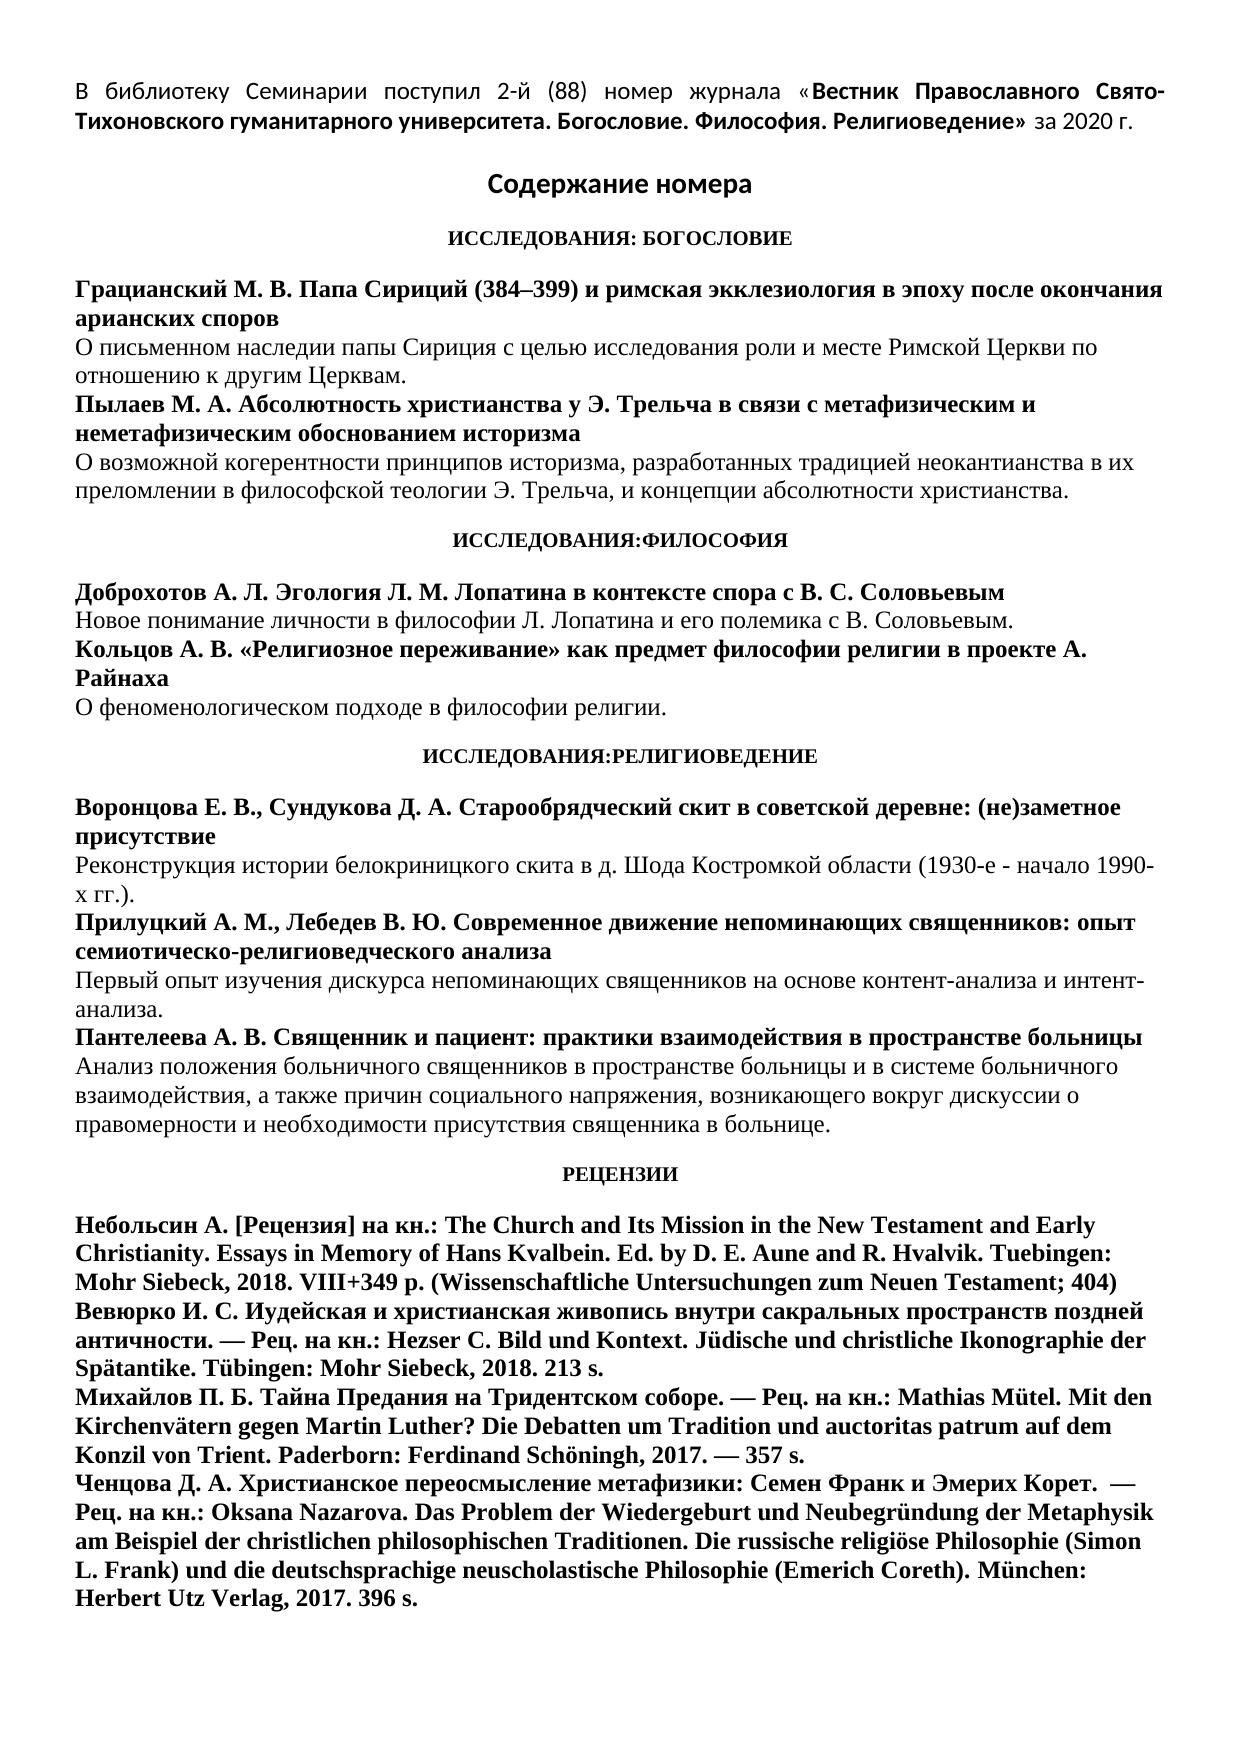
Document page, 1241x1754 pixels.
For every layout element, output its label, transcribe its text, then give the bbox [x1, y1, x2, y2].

text Реконструкция истории белокриницкого скита в д. Шода Костромкой области (1930-е - начало 1990-х гг.). [75, 850, 1165, 907]
text Пылаев М. А. Абсолютность христианства у Э. Трельча в связи с метафизическим и неметафизическим обоснованием историзма [75, 389, 1165, 447]
text Анализ положения больничного священников в пространстве больницы и в системе больничного взаимодействия, а также причин социального напряжения, возникающего вокруг дискуссии о правомерности и необходимости присутствия священника в больнице. [75, 1051, 1165, 1137]
text Грацианский М. В. Папа Сириций (384–399) и римская экклезиология в эпоху после окончания арианских споров [75, 274, 1165, 332]
text Прилуцкий А. М., Лебедев В. Ю. Современное движение непоминающих священников: опыт семиотическо-религиоведческого анализа [75, 907, 1165, 965]
text Первый опыт изучения дискурса непоминающих священников на основе контент-анализа и интент-анализа. [75, 965, 1165, 1022]
text ИССЛЕДОВАНИЯ:РЕЛИГИОВЕДЕНИЕ [75, 744, 1165, 768]
text Небольсин А. [Рецензия] на кн.: The Church and Its Mission in the New Testament and Early Christianity. Essays in Memory of Hans Kvalbein. Ed. by D. E. Aune and R. Hvalvik. Tuebingen: Mohr Siebeck, 2018. VIII+349 p. (Wissenschaftliche Untersuchungen zum Neuen Testament; 404) [75, 1210, 1165, 1296]
text Ченцова Д. А. Христианское переосмысление метафизики: Семен Франк и Эмерих Корет. — Рец. на кн.: Oksana Nazarova. Das Problem der Wiedergeburt und Neubegründung der Metaphysik am Beispiel der christlichen philosophischen Traditionen. Die russische religiöse Philosophie (Simon L. Frank) und die deutschsprachige neuscholastische Philosophie (Emerich Coreth). München: Herbert Utz Verlag, 2017. 396 s. [75, 1468, 1165, 1612]
text О возможной когерентности принципов историзма, разработанных традицией неокантианства в их преломлении в философской теологии Э. Трельча, и концепции абсолютности христианства. [75, 447, 1165, 504]
text О письменном наследии папы Сириция с целью исследования роли и месте Римской Церкви по отношению к другим Церквам. [75, 332, 1165, 389]
text Новое понимание личности в философии Л. Лопатина и его полемика с В. Соловьевым. [75, 605, 1165, 634]
text Воронцова Е. В., Сундукова Д. А. Старообрядческий скит в советской деревне: (не)заметное присутствие [75, 792, 1165, 850]
text Кольцов А. В. «Религиозное переживание» как предмет философии религии в проекте А. Райнаха [75, 634, 1165, 692]
text РЕЦЕНЗИИ [75, 1162, 1165, 1186]
text ИССЛЕДОВАНИЯ: БОГОСЛОВИЕ [75, 226, 1165, 250]
text В библиотеку Семинарии поступил 2-й (88) номер журнала «Вестник Православного Свято-Тихоновского гуманитарного университета. Богословие. Философия. Религиоведение» за 2020 г. [75, 75, 1165, 136]
text О феноменологическом подходе в философии религии. [75, 692, 1165, 720]
text Доброхотов А. Л. Эгология Л. М. Лопатина в контексте спора с В. С. Соловьевым [75, 577, 1165, 605]
text Пантелеева А. В. Священник и пациент: практики взаимодействия в пространстве больницы [75, 1022, 1165, 1051]
text Михайлов П. Б. Тайна Предания на Тридентском соборе. — Рец. на кн.: Mathias Mütel. Mit den Kirchenvätern gegen Martin Luther? Die Debatten um Tradition und auctoritas patrum auf dem Konzil von Trient. Paderborn: Ferdinand Schöningh, 2017. — 357 s. [75, 1382, 1165, 1468]
text Вевюрко И. С. Иудейская и христианская живопись внутри сакральных пространств поздней античности. — Рец. на кн.: Hezser C. Bild und Kontext. Jüdische und christliche Ikonographie der Spätantike. Tübingen: Mohr Siebeck, 2018. 213 s. [75, 1296, 1165, 1382]
text ИССЛЕДОВАНИЯ:ФИЛОСОФИЯ [75, 528, 1165, 552]
text Содержание номера [75, 165, 1165, 201]
